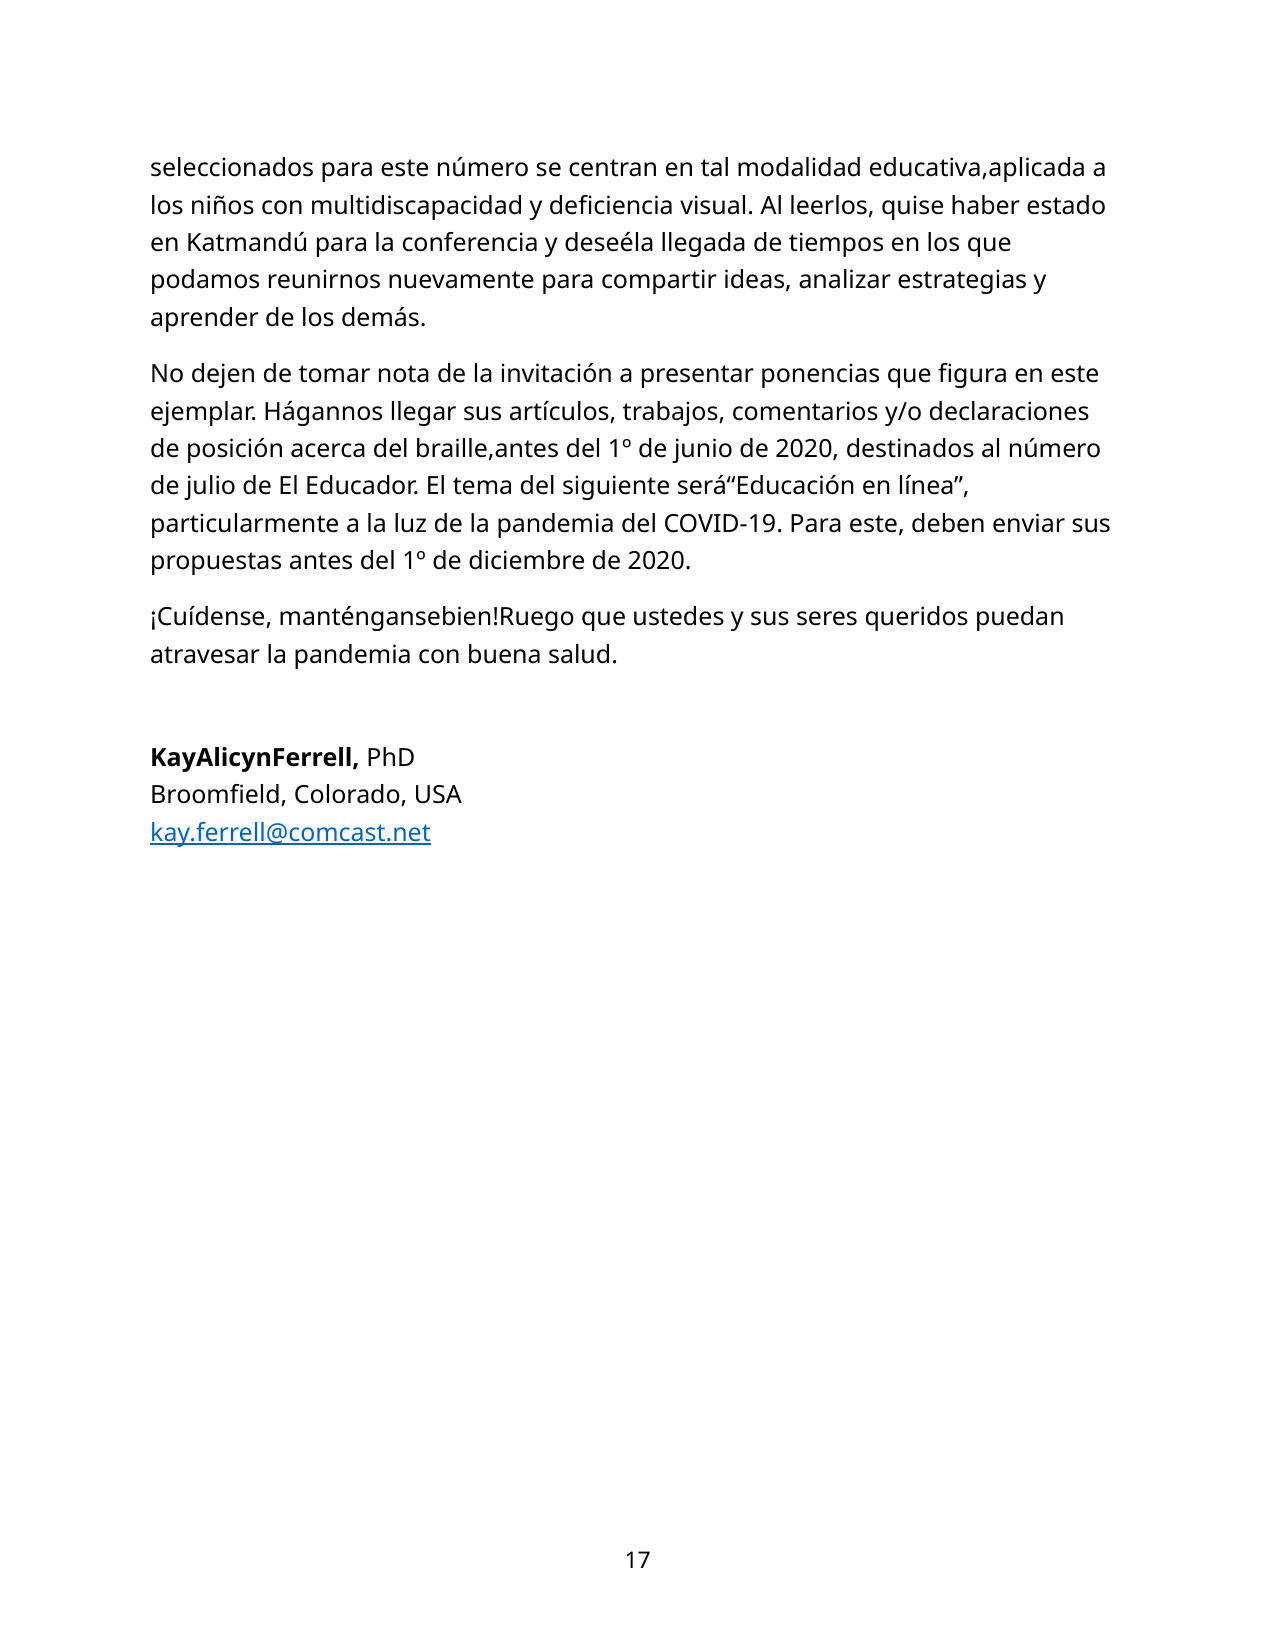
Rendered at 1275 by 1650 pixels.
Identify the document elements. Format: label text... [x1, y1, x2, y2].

text Broomfield, Colorado, USA [150, 777, 1125, 811]
text No dejen de tomar nota de la invitación a presentar ponencias que figura en este ejemplar. Hágannos llegar sus artículos, trabajos, comentarios y/o declaraciones de posición acerca del braille,antes del 1º de junio de 2020, destinados al número de julio de El Educador. El tema del siguiente será“Educación en línea”, particularmente a la luz de la pandemia del COVID-19. Para este, deben enviar sus propuestas antes del 1º de diciembre de 2020. [150, 356, 1125, 577]
text ¡Cuídense, manténgansebien!Ruego que ustedes y sus seres queridos puedan atravesar la pandemia con buena salud. [150, 599, 1125, 670]
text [150, 150, 1125, 334]
text kay.ferrell@comcast.net [150, 814, 1125, 848]
text KayAlicynFerrell, PhD [150, 739, 1125, 773]
